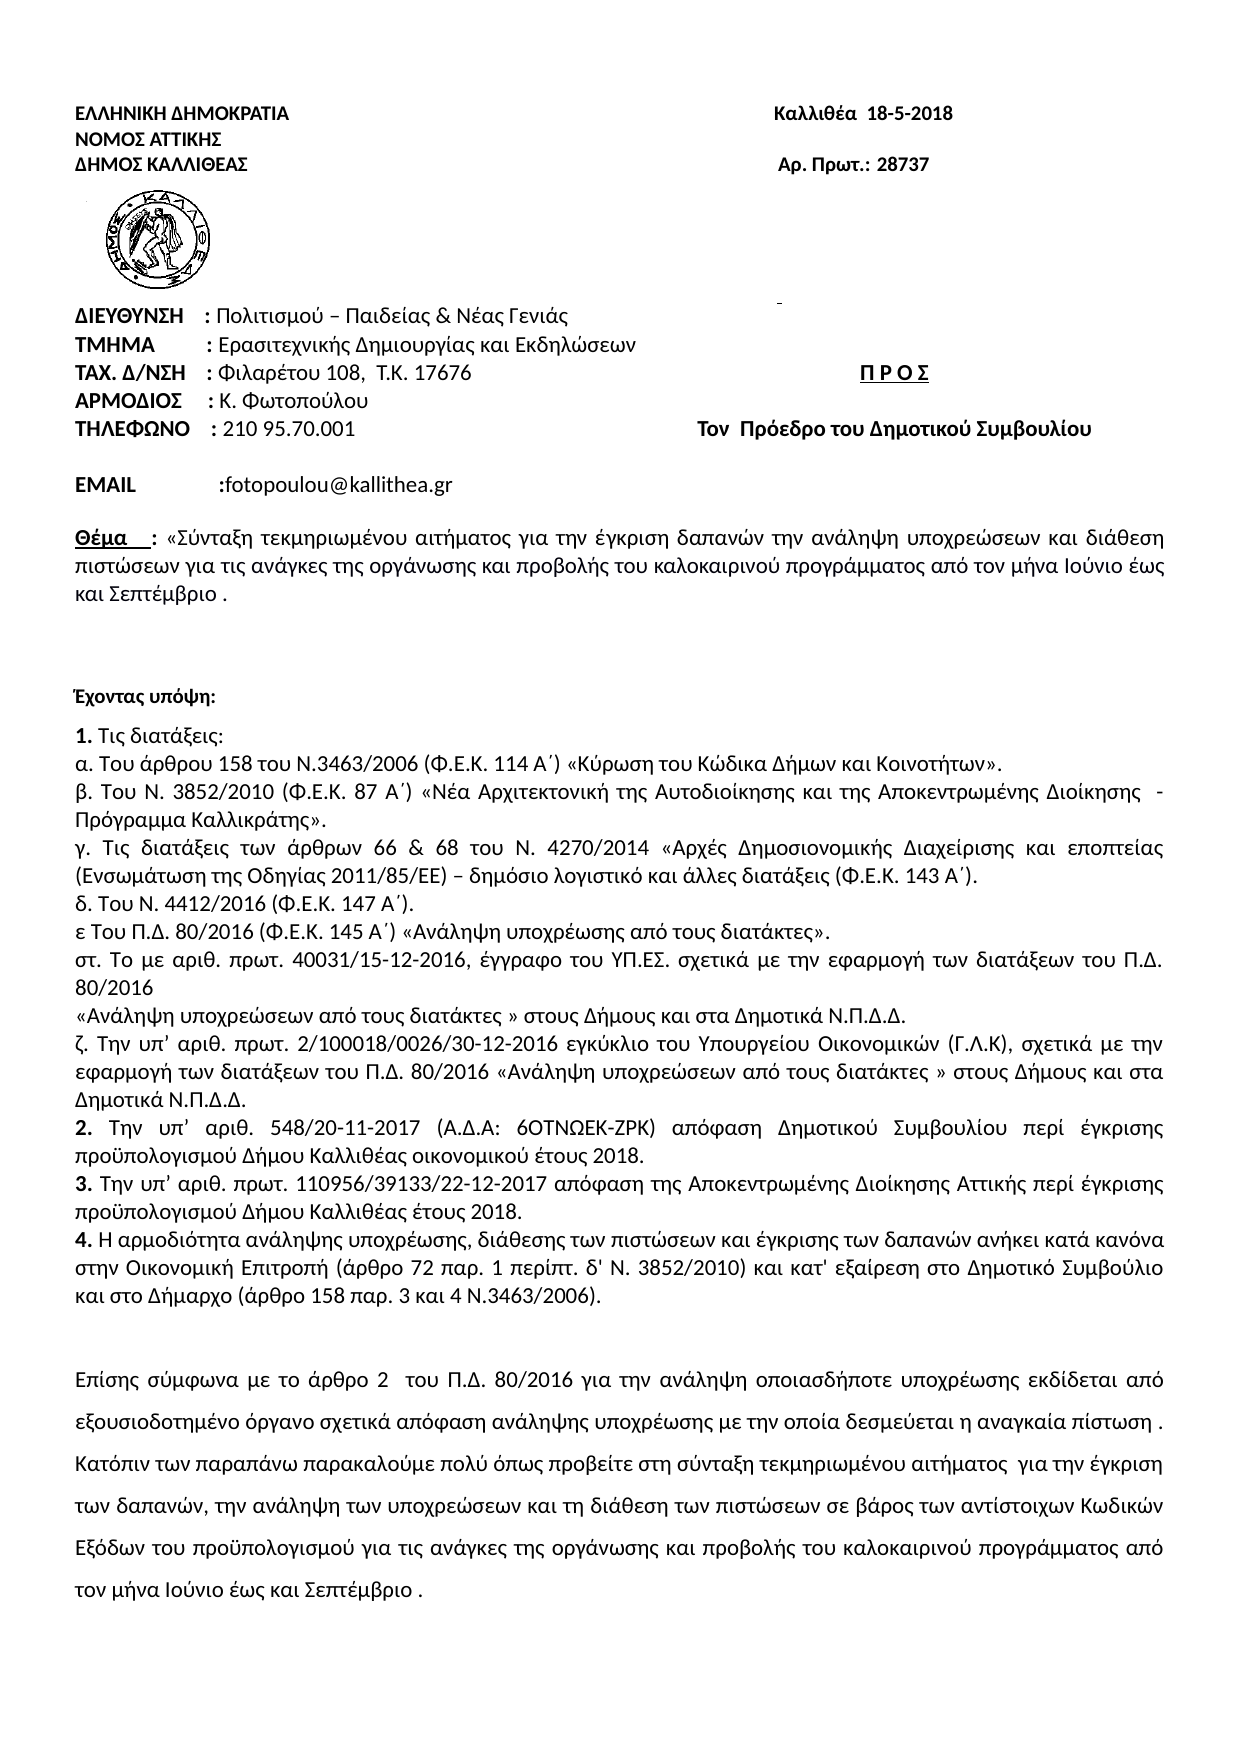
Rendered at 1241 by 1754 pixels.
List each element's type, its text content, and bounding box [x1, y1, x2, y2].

text Έχοντας υπόψη: [75, 683, 1171, 708]
text ΔΙΕΥΘΥΝΣΗ : Πολιτισμού – Παιδείας & Νέας Γενιάς [75, 302, 1165, 330]
text Θέμα : «Σύνταξη τεκμηριωμένου αιτήματος για την έγκριση δαπανών την ανάληψη υποχρεώσεων και διάθεση πιστώσεων για τις ανάγκες της οργάνωσης και προβολής του καλοκαιρινού προγράμματος από τον μήνα Ιούνιο έως και Σεπτέμβριο . [75, 523, 1165, 607]
text ΤΑΧ. Δ/ΝΣΗ : Φιλαρέτου 108, Τ.Κ. 17676 Π Ρ Ο Σ [75, 358, 1090, 386]
text 2. Την υπ’ αριθ. 548/20-11-2017 (Α.Δ.Α: 6ΟΤΝΩΕΚ-ΖΡΚ) απόφαση Δημοτικού Συμβουλίου περί έγκρισης προϋπολογισμού Δήμου Καλλιθέας οικονομικού έτους 2018. [75, 1113, 1165, 1169]
text β. Του N. 3852/2010 (Φ.Ε.Κ. 87 Α΄) «Νέα Αρχιτεκτονική της Αυτοδιοίκησης και της Αποκεντρωμένης Διοίκησης - Πρόγραμμα Καλλικράτης». [75, 777, 1165, 833]
text ΕMAIL :fotopoulou@kallithea.gr [75, 470, 1165, 498]
text ΤΗΛΕΦΩΝΟ : 210 95.70.001 Τον Πρόεδρο του Δημοτικού Συμβουλίου [75, 414, 1240, 442]
text γ. Τις διατάξεις των άρθρων 66 & 68 του Ν. 4270/2014 «Αρχές Δημοσιονομικής Διαχείρισης και εποπτείας (Ενσωμάτωση της Οδηγίας 2011/85/ΕΕ) – δημόσιο λογιστικό και άλλες διατάξεις (Φ.Ε.Κ. 143 Α΄). [75, 833, 1165, 889]
text δ. Του Ν. 4412/2016 (Φ.Ε.Κ. 147 Α΄). [75, 889, 1165, 917]
text 3. Την υπ’ αριθ. πρωτ. 110956/39133/22-12-2017 απόφαση της Αποκεντρωμένης Διοίκησης Αττικής περί έγκρισης προϋπολογισμού Δήμου Καλλιθέας έτους 2018. [75, 1169, 1165, 1225]
text 4. Η αρμοδιότητα ανάληψης υποχρέωσης, διάθεσης των πιστώσεων και έγκρισης των δαπανών ανήκει κατά κανόνα στην Οικονομική Επιτροπή (άρθρο 72 παρ. 1 περίπτ. δ' Ν. 3852/2010) και κατ' εξαίρεση στο Δημοτικό Συμβούλιο και στο Δήμαρχο (άρθρο 158 παρ. 3 και 4 Ν.3463/2006). [75, 1225, 1165, 1309]
text ζ. Την υπ’ αριθ. πρωτ. 2/100018/0026/30-12-2016 εγκύκλιο του Υπουργείου Οικονομικών (Γ.Λ.Κ), σχετικά με την εφαρμογή των διατάξεων του Π.Δ. 80/2016 «Ανάληψη υποχρεώσεων από τους διατάκτες » στους Δήμους και στα Δημοτικά Ν.Π.Δ.Δ. [75, 1029, 1165, 1113]
text ΝΟΜΟΣ ΑΤΤΙΚΗΣ [75, 126, 1165, 151]
text α. Του άρθρου 158 του Ν.3463/2006 (Φ.Ε.Κ. 114 Α΄) «Κύρωση του Κώδικα Δήμων και Κοινοτήτων». [75, 749, 1165, 777]
text ΑΡΜΟΔΙΟΣ : K. Φωτοπούλου [75, 386, 1165, 414]
text ΕΛΛΗΝΙΚΗ ΔΗΜΟΚΡΑΤΙΑ Καλλιθέα 18-5-2018 [75, 100, 1240, 126]
text στ. Το με αριθ. πρωτ. 40031/15-12-2016, έγγραφο του ΥΠ.ΕΣ. σχετικά με την εφαρμογή των διατάξεων του Π.Δ. 80/2016 [75, 945, 1165, 1001]
text Επίσης σύμφωνα με το άρθρο 2 του Π.Δ. 80/2016 για την ανάληψη οποιασδήποτε υποχρέωσης εκδίδεται από εξουσιοδοτημένο όργανο σχετικά απόφαση ανάληψης υποχρέωσης με την οποία δεσμεύεται η αναγκαία πίστωση . Κατόπιν των παραπάνω παρακαλούμε πολύ όπως προβείτε στη σύνταξη τεκμηριωμένου αιτήματος για την έγκριση των δαπανών, την ανάληψη των υποχρεώσεων και τη διάθεση των πιστώσεων σε βάρος των αντίστοιχων Κωδικών Εξόδων του προϋπολογισμού για τις ανάγκες της οργάνωσης και προβολής του καλοκαιρινού προγράμματος από τον μήνα Ιούνιο έως και Σεπτέμβριο . [75, 1366, 1165, 1603]
text ΔΗΜΟΣ ΚΑΛΛΙΘΕΑΣ Αρ. Πρωτ.: 28737 [75, 151, 1165, 177]
text ε Του Π.Δ. 80/2016 (Φ.Ε.Κ. 145 Α΄) «Ανάληψη υποχρέωσης από τους διατάκτες». [75, 917, 1165, 945]
text 1. Τις διατάξεις: [75, 721, 1165, 749]
picture [75, 176, 265, 302]
text ΤΜΗΜΑ : Ερασιτεχνικής Δημιουργίας και Εκδηλώσεων [75, 330, 1165, 358]
text «Ανάληψη υποχρεώσεων από τους διατάκτες » στους Δήμους και στα Δημοτικά Ν.Π.Δ.Δ. [75, 1001, 1165, 1029]
